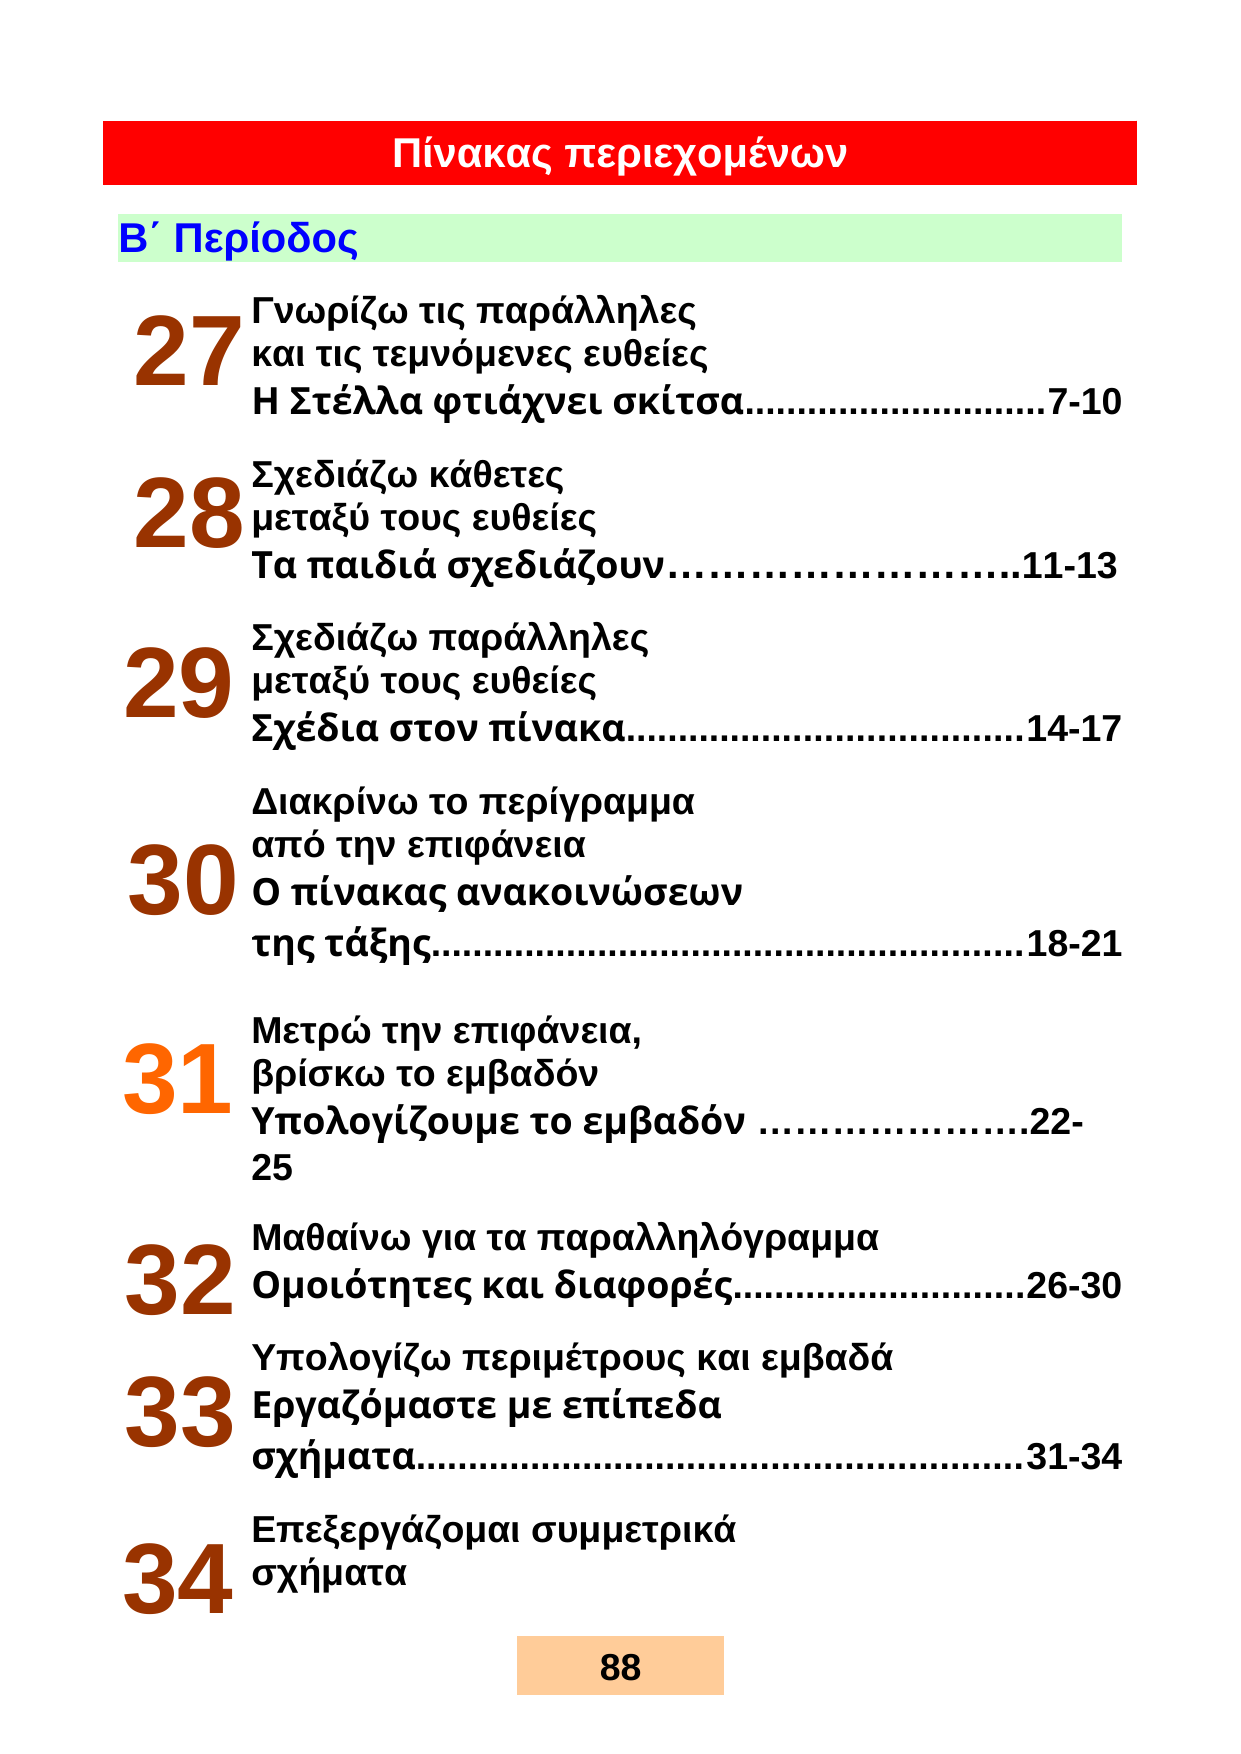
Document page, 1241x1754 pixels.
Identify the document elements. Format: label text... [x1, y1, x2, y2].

text Πίνακας περιεχομένων [110, 127, 1130, 179]
text Μαθαίνω για τα παραλληλόγραμμα [251, 1215, 1122, 1258]
text σχήματα 31-34 [251, 1429, 1122, 1481]
text Υπολογίζουμε το εμβαδόν ………………….22-25 [251, 1094, 1122, 1188]
text Σχεδιάζω παράλληλες [251, 615, 1122, 658]
text Εργαζόμαστε με επίπεδα [251, 1378, 1122, 1429]
text Η Στέλλα φτιάχνει σκίτσα 7-10 [251, 374, 1122, 425]
text σχήματα [251, 1550, 1122, 1593]
text μεταξύ τους ευθείες [251, 495, 1122, 538]
text από την επιφάνεια [251, 822, 1122, 865]
text Β΄ Περίοδος [118, 214, 1122, 262]
text Τα παιδιά σχεδιάζουν……………………..11-13 [251, 538, 1122, 589]
text Μετρώ την επιφάνεια, [251, 1008, 1122, 1051]
text βρίσκω το εμβαδόν [251, 1051, 1122, 1094]
text Ο πίνακας ανακοινώσεων [251, 865, 1122, 916]
text Υπολογίζω περιμέτρους και εμβαδά [251, 1335, 1122, 1378]
text Σχέδια στον πίνακα 14-17 [251, 702, 1122, 753]
text Επεξεργάζομαι συμμετρικά [251, 1507, 1122, 1550]
text και τις τεμνόμενες ευθείες [251, 331, 1122, 374]
text Διακρίνω το περίγραμμα [251, 779, 1122, 822]
text μεταξύ τους ευθείες [251, 658, 1122, 702]
text Γνωρίζω τις παράλληλες [251, 288, 1122, 331]
text Ομοιότητες και διαφορές 26-30 [251, 1258, 1122, 1309]
text της τάξης 18-21 [251, 916, 1122, 967]
text Σχεδιάζω κάθετες [251, 452, 1122, 495]
